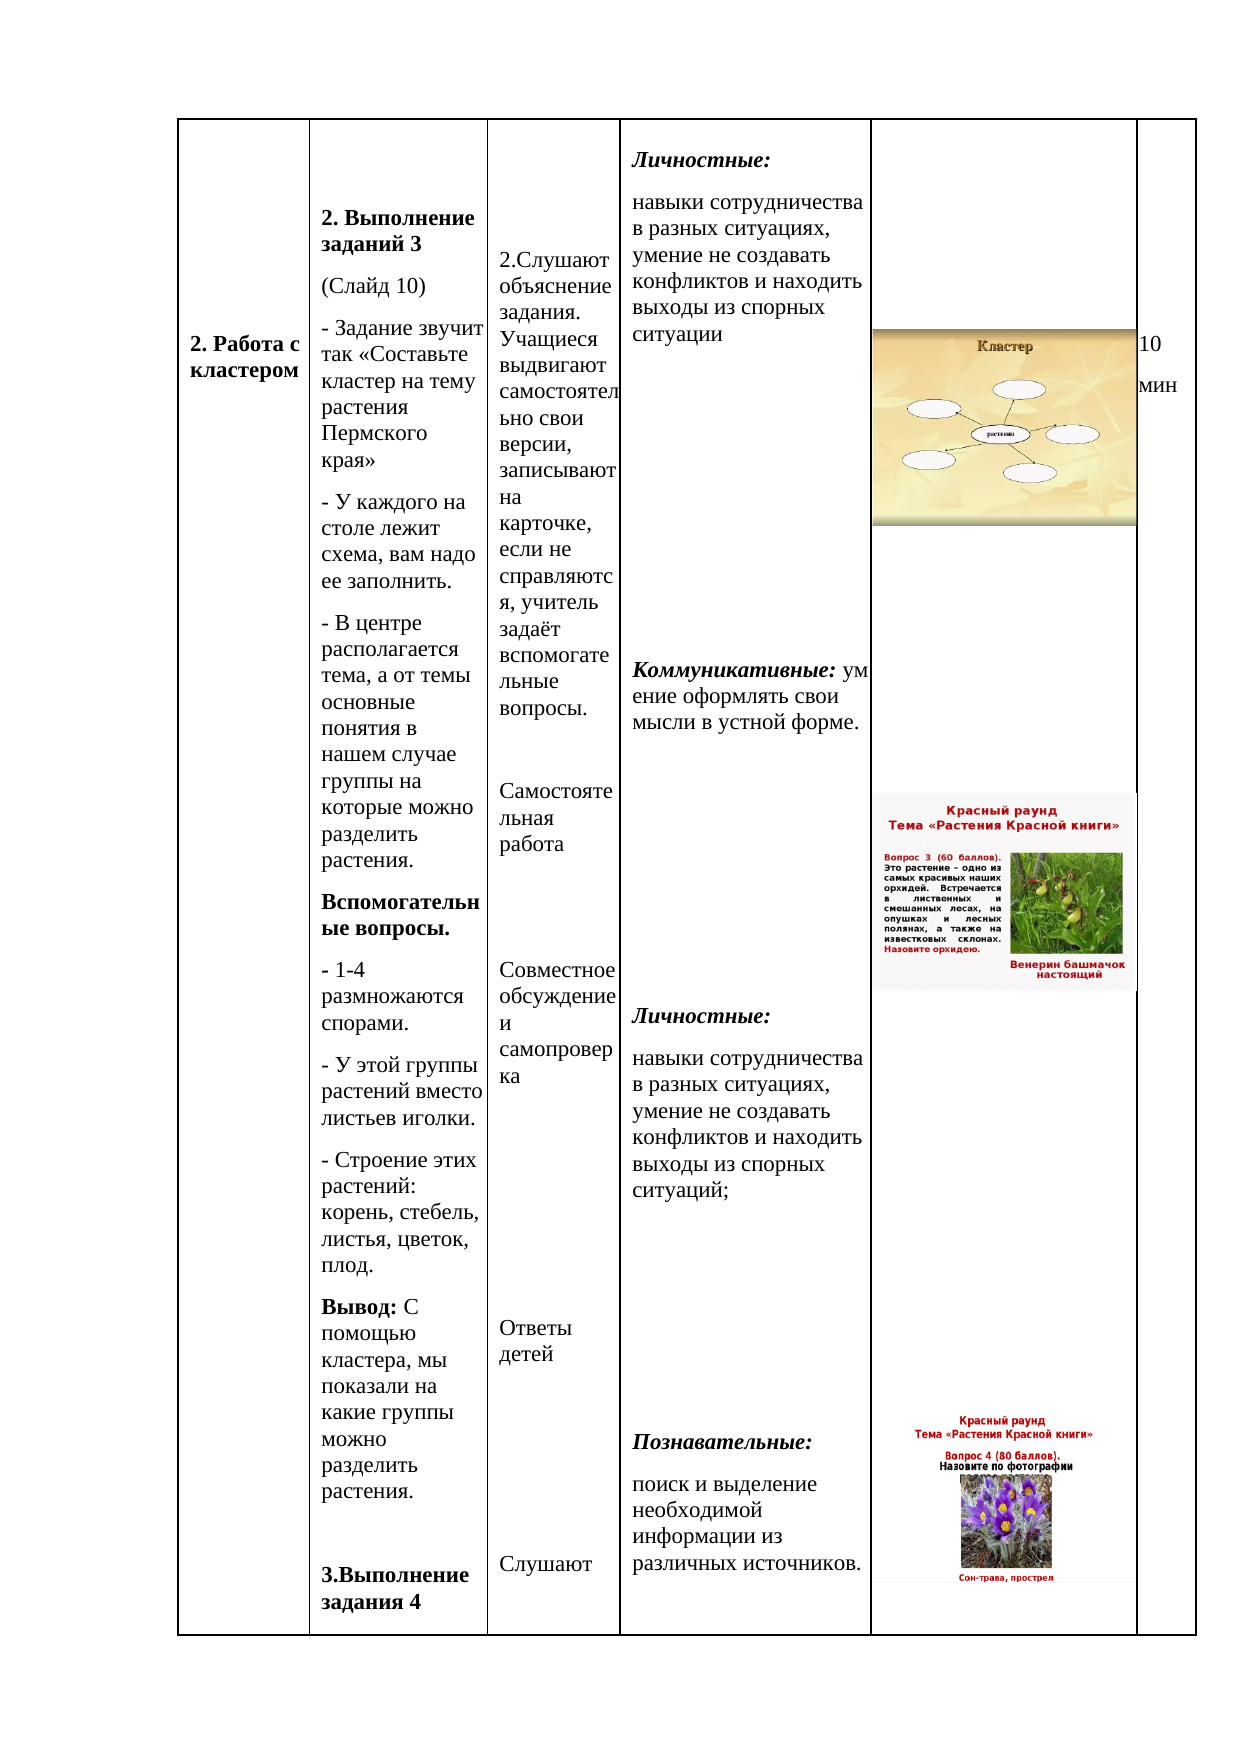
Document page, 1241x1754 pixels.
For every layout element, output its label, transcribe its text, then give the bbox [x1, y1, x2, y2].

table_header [621, 120, 870, 1634]
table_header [488, 120, 619, 1634]
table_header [310, 120, 487, 1634]
table_header [872, 526, 1136, 793]
table_header [872, 120, 1136, 329]
picture [872, 1399, 1135, 1587]
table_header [179, 120, 309, 1634]
table_header [872, 991, 1136, 1634]
picture [872, 329, 1137, 526]
picture [872, 793, 1137, 991]
table_header 5 мин 10 мин 15 мин [1138, 120, 1195, 1634]
